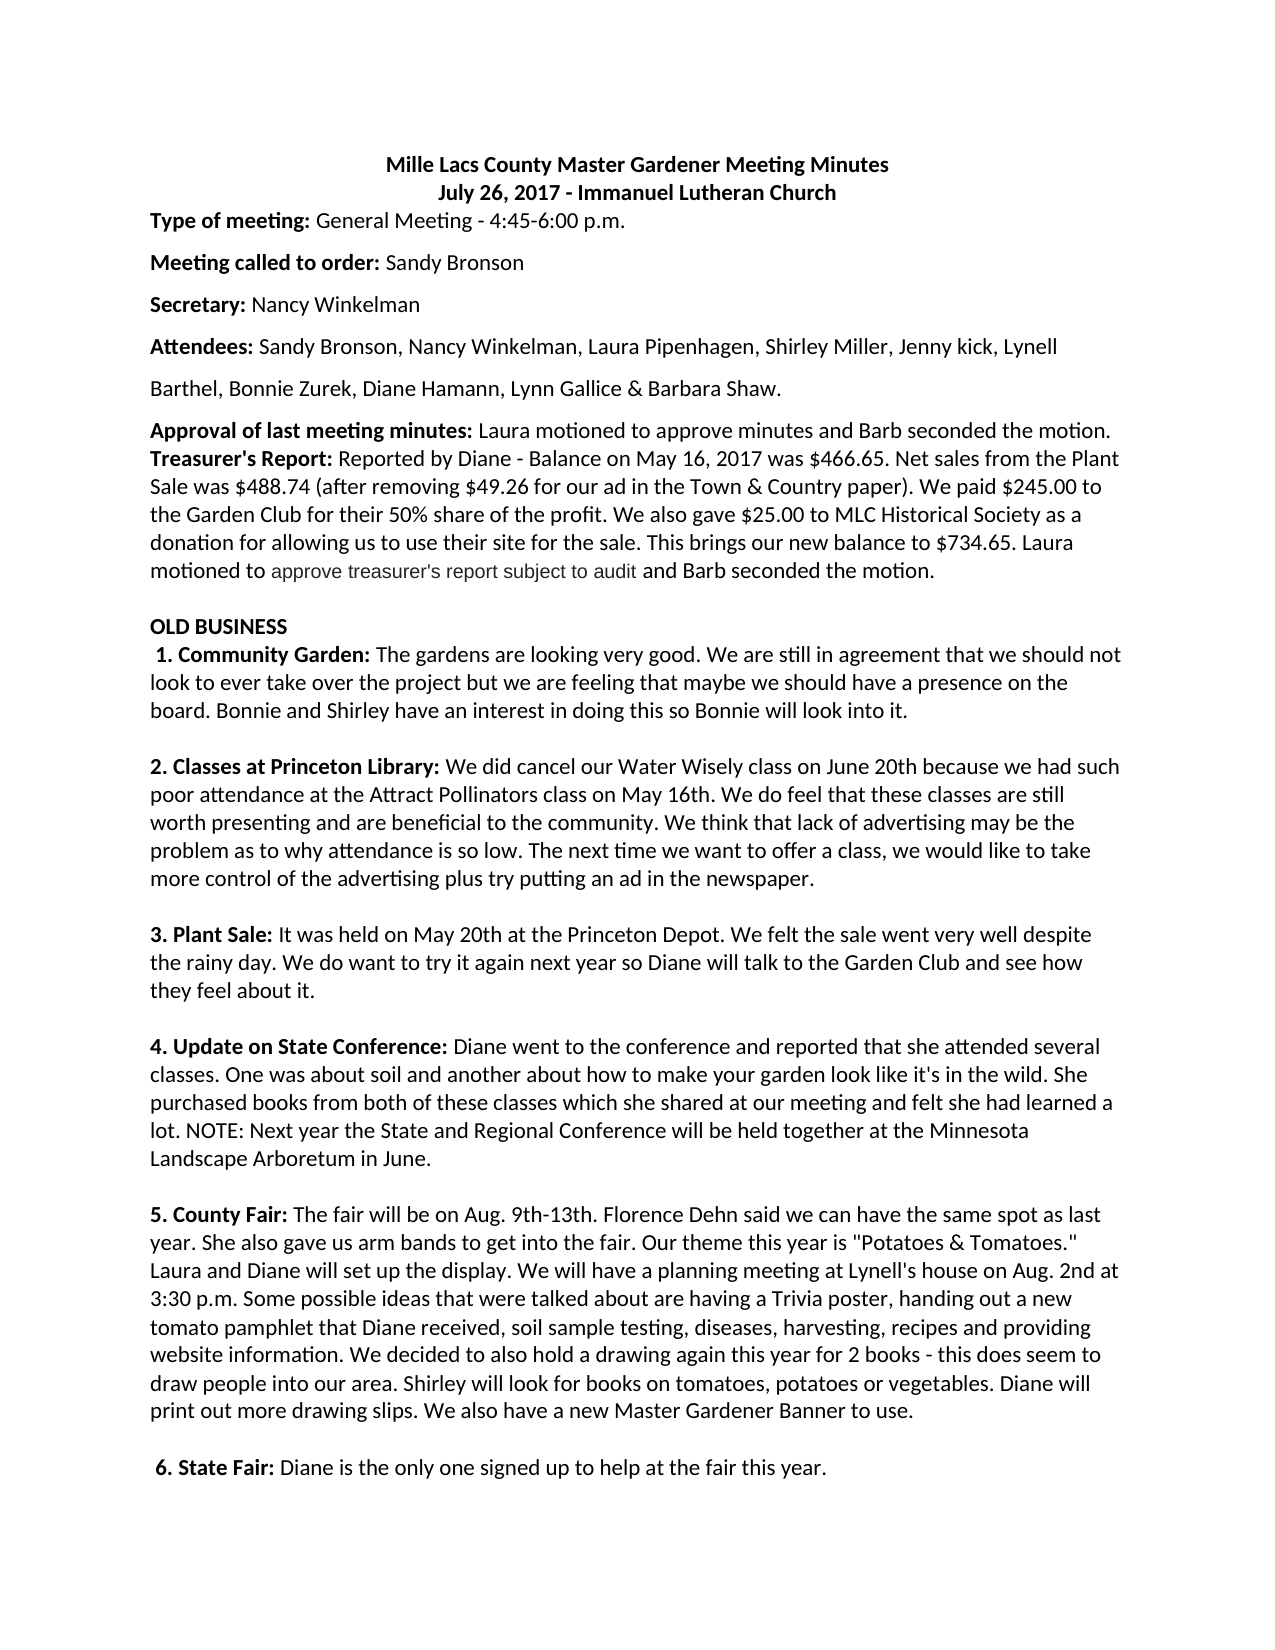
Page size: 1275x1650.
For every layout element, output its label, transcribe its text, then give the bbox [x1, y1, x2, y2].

text Approval of last meeting minutes: Laura motioned to approve minutes and Barb seconded the motion. Treasurer's Report: Reported by Diane - Balance on May 16, 2017 was $466.65. Net sales from the Plant Sale was $488.74 (after removing $49.26 for our ad in the Town & Country paper). We paid $245.00 to the Garden Club for their 50% share of the profit. We also gave $25.00 to MLC Historical Society as a donation for allowing us to use their site for the sale. This brings our new balance to $734.65. Laura motioned to approve treasurer's report subject to audit and Barb seconded the motion. [150, 416, 1125, 584]
text July 26, 2017 - Immanuel Lutheran Church [150, 178, 1125, 206]
text Mille Lacs County Master Gardener Meeting Minutes [150, 150, 1125, 178]
text Attendees: Sandy Bronson, Nancy Winkelman, Laura Pipenhagen, Shirley Miller, Jenny kick, Lynell Barthel, Bonnie Zurek, Diane Hamann, Lynn Gallice & Barbara Shaw. [150, 332, 1125, 402]
text 3. Plant Sale: It was held on May 20th at the Princeton Depot. We felt the sale went very well despite the rainy day. We do want to try it again next year so Diane will talk to the Garden Club and see how they feel about it. [150, 920, 1125, 1004]
text Type of meeting: General Meeting - 4:45-6:00 p.m. [150, 206, 1125, 234]
text Meeting called to order: Sandy Bronson [150, 248, 1125, 276]
text OLD BUSINESS [150, 612, 1125, 640]
text 1. Community Garden: The gardens are looking very good. We are still in agreement that we should not look to ever take over the project but we are feeling that maybe we should have a presence on the board. Bonnie and Shirley have an interest in doing this so Bonnie will look into it. [150, 640, 1125, 724]
text 5. County Fair: The fair will be on Aug. 9th-13th. Florence Dehn said we can have the same spot as last year. She also gave us arm bands to get into the fair. Our theme this year is "Potatoes & Tomatoes." Laura and Diane will set up the display. We will have a planning meeting at Lynell's house on Aug. 2nd at 3:30 p.m. Some possible ideas that were talked about are having a Trivia poster, handing out a new tomato pamphlet that Diane received, soil sample testing, diseases, harvesting, recipes and providing website information. We decided to also hold a drawing again this year for 2 books - this does seem to draw people into our area. Shirley will look for books on tomatoes, potatoes or vegetables. Diane will print out more drawing slips. We also have a new Master Gardener Banner to use. [150, 1201, 1125, 1425]
text 6. State Fair: Diane is the only one signed up to help at the fair this year. [150, 1453, 1125, 1481]
text Secretary: Nancy Winkelman [150, 290, 1125, 318]
text 2. Classes at Princeton Library: We did cancel our Water Wisely class on June 20th because we had such poor attendance at the Attract Pollinators class on May 16th. We do feel that these classes are still worth presenting and are beneficial to the community. We think that lack of advertising may be the problem as to why attendance is so low. The next time we want to offer a class, we would like to take more control of the advertising plus try putting an ad in the newspaper. [150, 752, 1125, 892]
text 4. Update on State Conference: Diane went to the conference and reported that she attended several classes. One was about soil and another about how to make your garden look like it's in the wild. She purchased books from both of these classes which she shared at our meeting and felt she had learned a lot. NOTE: Next year the State and Regional Conference will be held together at the Minnesota Landscape Arboretum in June. [150, 1032, 1125, 1172]
